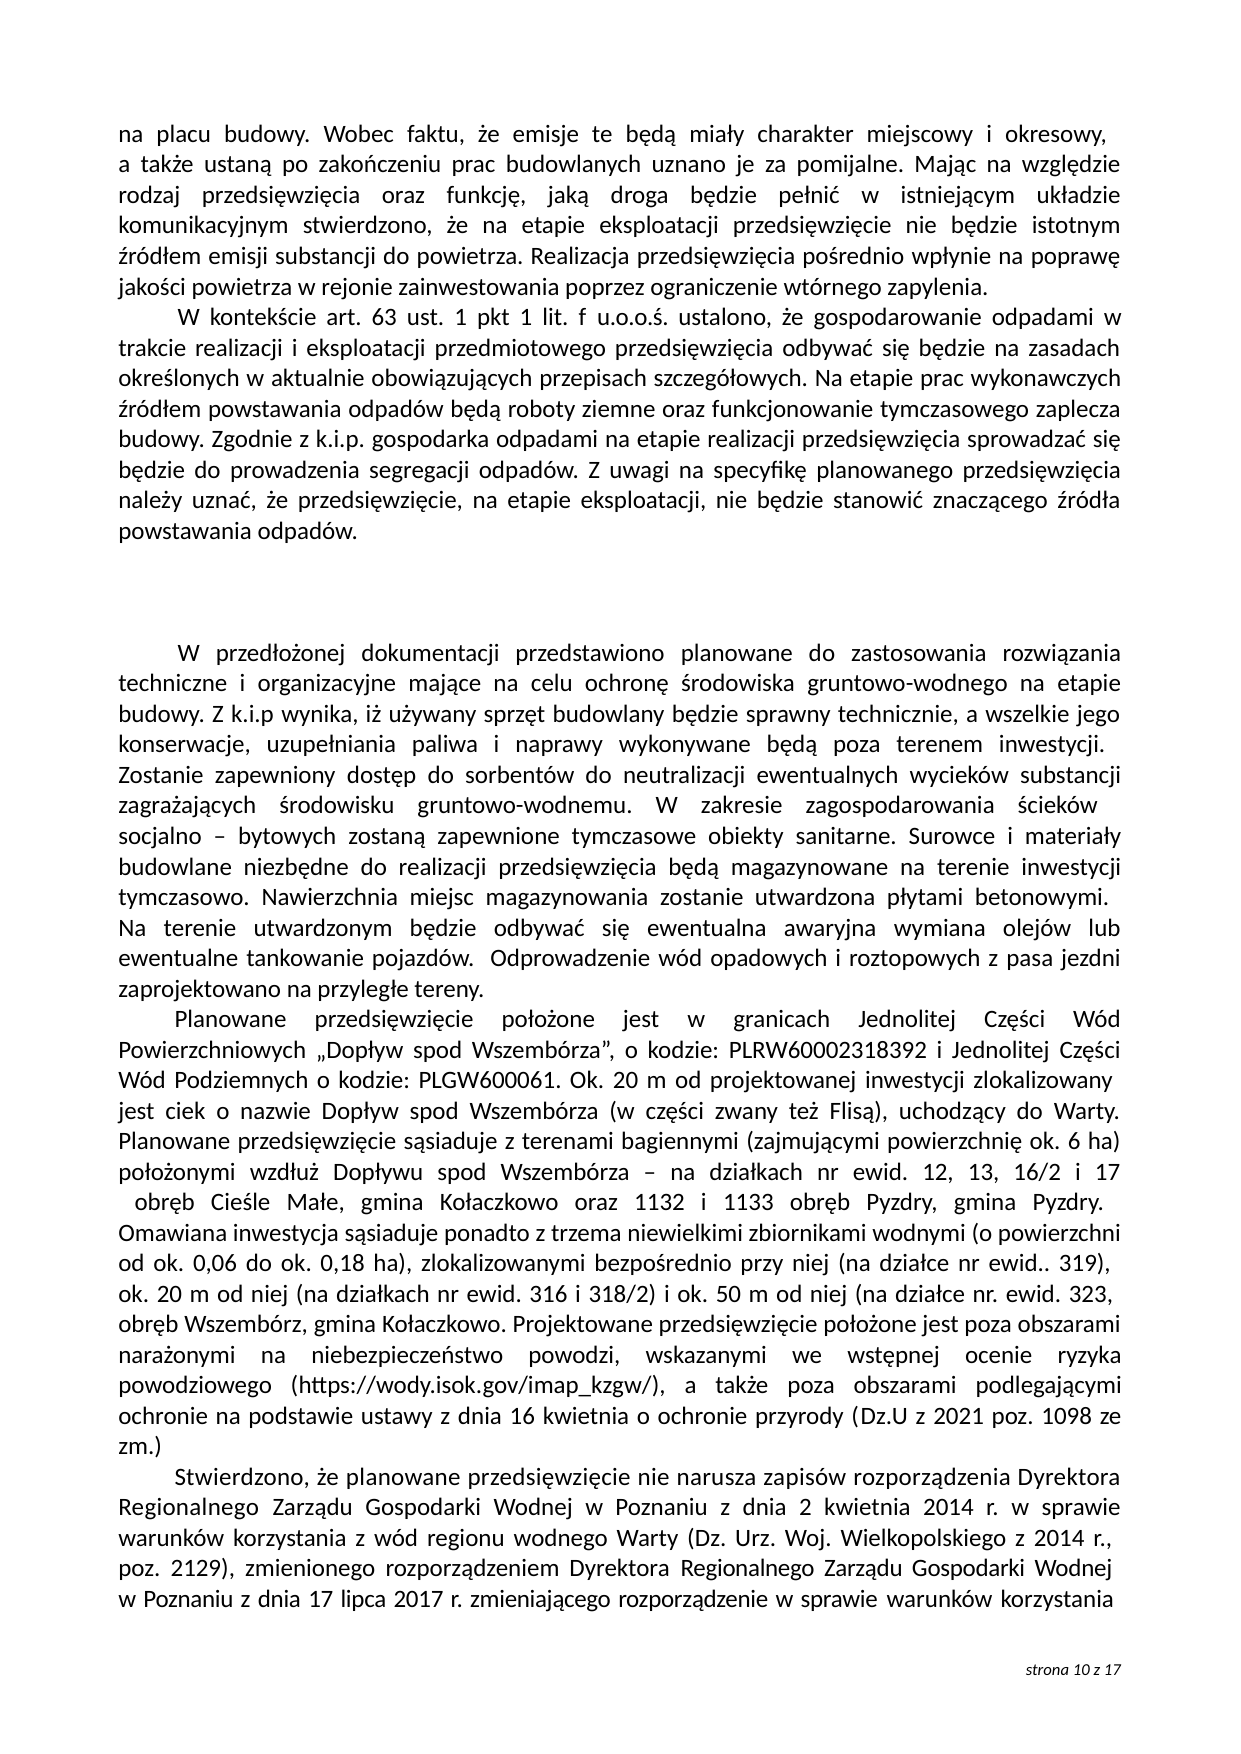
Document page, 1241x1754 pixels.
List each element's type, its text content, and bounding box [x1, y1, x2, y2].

text W kontekście art. 63 ust. 1 pkt 1 lit. f u.o.o.ś. ustalono, że gospodarowanie odpadami w trakcie realizacji i eksploatacji przedmiotowego przedsięwzięcia odbywać się będzie na zasadach określonych w aktualnie obowiązujących przepisach szczegółowych. Na etapie prac wykonawczych źródłem powstawania odpadów będą roboty ziemne oraz funkcjonowanie tymczasowego zaplecza budowy. Zgodnie z k.i.p. gospodarka odpadami na etapie realizacji przedsięwzięcia sprowadzać się będzie do prowadzenia segregacji odpadów. Z uwagi na specyfikę planowanego przedsięwzięcia należy uznać, że przedsięwzięcie, na etapie eksploatacji, nie będzie stanowić znaczącego źródła powstawania odpadów. [118, 301, 1122, 545]
text W przedłożonej dokumentacji przedstawiono planowane do zastosowania rozwiązania techniczne i organizacyjne mające na celu ochronę środowiska gruntowo-wodnego na etapie budowy. Z k.i.p wynika, iż używany sprzęt budowlany będzie sprawny technicznie, a wszelkie jego konserwacje, uzupełniania paliwa i naprawy wykonywane będą poza terenem inwestycji. Zostanie zapewniony dostęp do sorbentów do neutralizacji ewentualnych wycieków substancji zagrażających środowisku gruntowo-wodnemu. W zakresie zagospodarowania ścieków socjalno – bytowych zostaną zapewnione tymczasowe obiekty sanitarne. Surowce i materiały budowlane niezbędne do realizacji przedsięwzięcia będą magazynowane na terenie inwestycji tymczasowo. Nawierzchnia miejsc magazynowania zostanie utwardzona płytami betonowymi. Na terenie utwardzonym będzie odbywać się ewentualna awaryjna wymiana olejów lub ewentualne tankowanie pojazdów. Odprowadzenie wód opadowych i roztopowych z pasa jezdni zaprojektowano na przyległe tereny. [118, 637, 1122, 1003]
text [118, 118, 1122, 301]
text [118, 1461, 1122, 1614]
subtitle Planowane przedsięwzięcie położone jest w granicach Jednolitej Części Wód Powierzchniowych „Dopływ spod Wszembórza”, o kodzie: PLRW60002318392 i Jednolitej Części Wód Podziemnych o kodzie: PLGW600061. Ok. 20 m od projektowanej inwestycji zlokalizowany jest ciek o nazwie Dopływ spod Wszembórza (w części zwany też Flisą), uchodzący do Warty. Planowane przedsięwzięcie sąsiaduje z terenami bagiennymi (zajmującymi powierzchnię ok. 6 ha) położonymi wzdłuż Dopływu spod Wszembórza – na działkach nr ewid. 12, 13, 16/2 i 17 obręb Cieśle Małe, gmina Kołaczkowo oraz 1132 i 1133 obręb Pyzdry, gmina Pyzdry. Omawiana inwestycja sąsiaduje ponadto z trzema niewielkimi zbiornikami wodnymi (o powierzchni od ok. 0,06 do ok. 0,18 ha), zlokalizowanymi bezpośrednio przy niej (na działce nr ewid.. 319), ok. 20 m od niej (na działkach nr ewid. 316 i 318/2) i ok. 50 m od niej (na działce nr. ewid. 323, obręb Wszembórz, gmina Kołaczkowo. Projektowane przedsięwzięcie położone jest poza obszarami narażonymi na niebezpieczeństwo powodzi, wskazanymi we wstępnej ocenie ryzyka powodziowego (https://wody.isok.gov/imap_kzgw/), a także poza obszarami podlegającymi ochronie na podstawie ustawy z dnia 16 kwietnia o ochronie przyrody (Dz.U z 2021 poz. 1098 ze zm.) [118, 1003, 1122, 1461]
